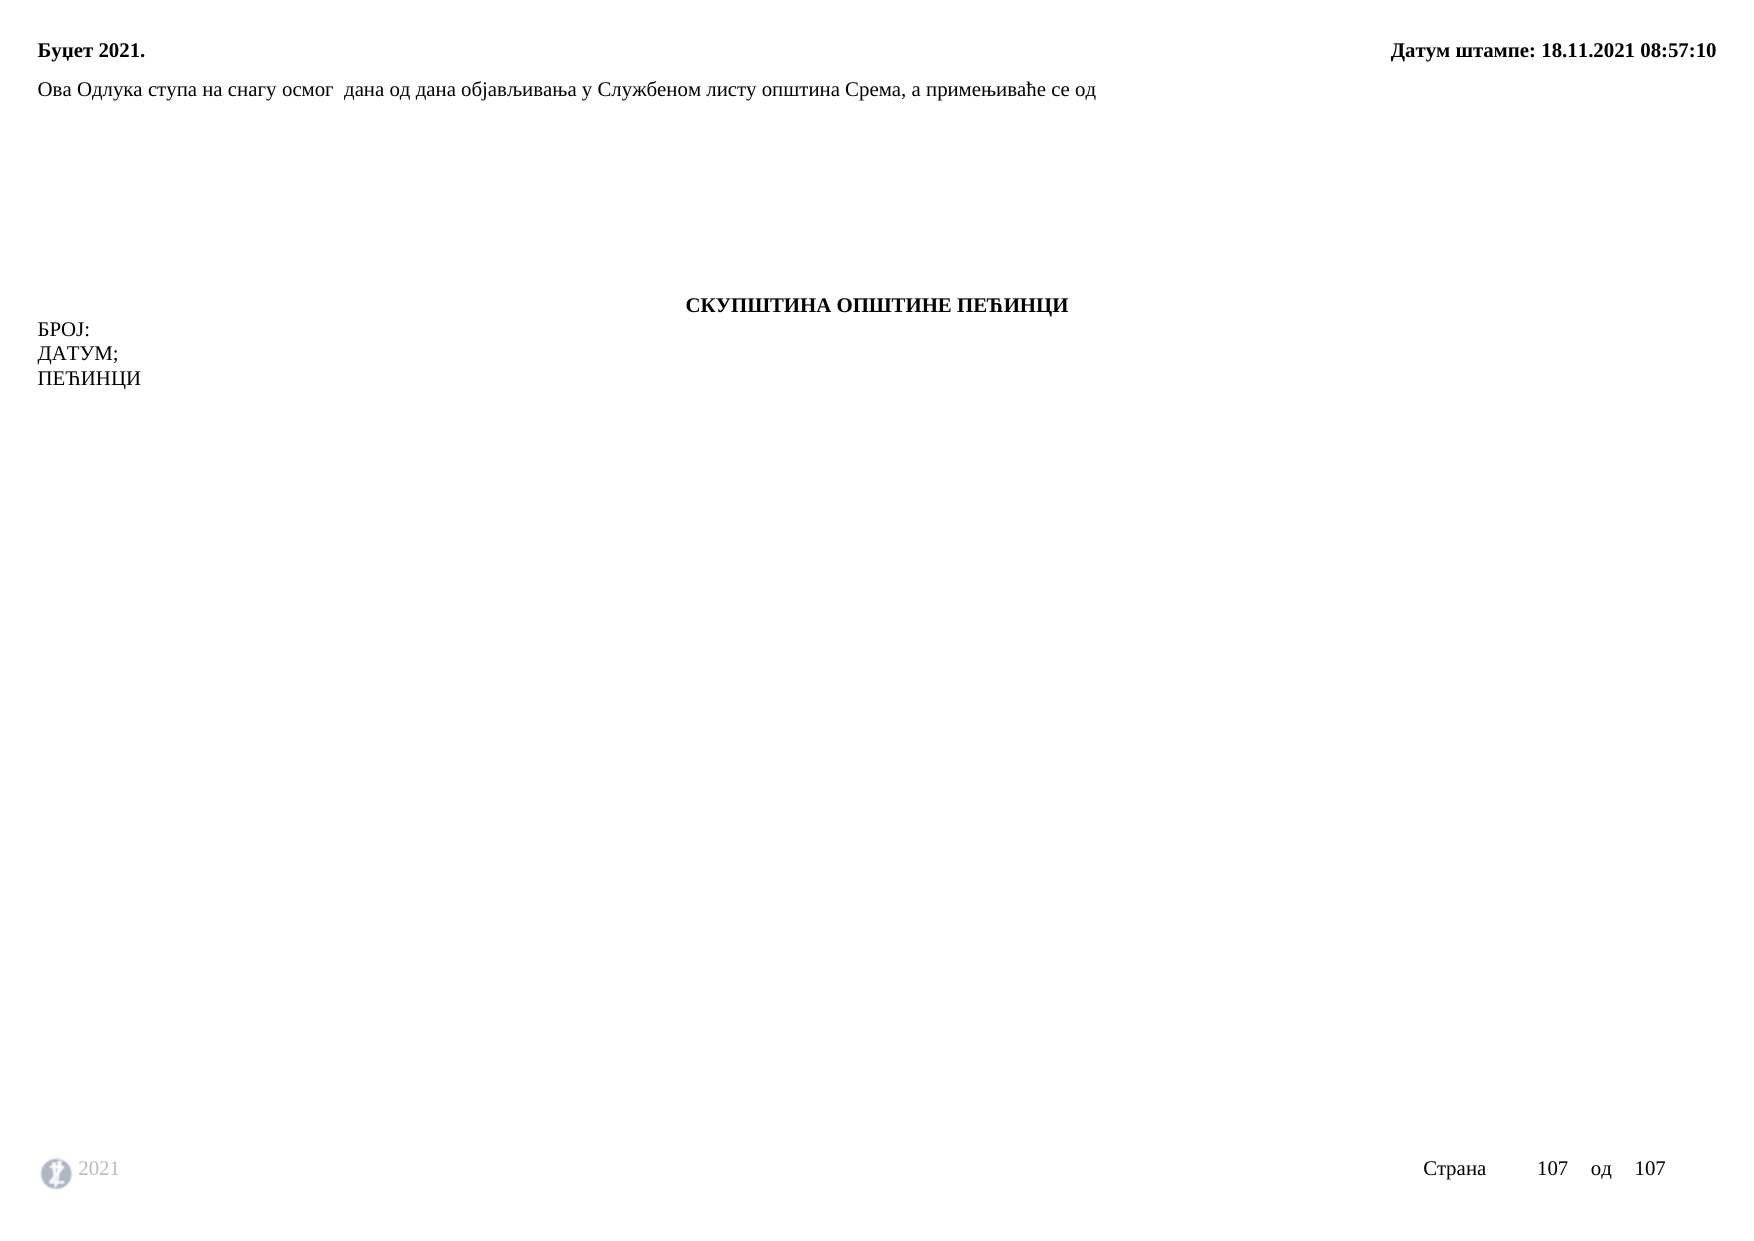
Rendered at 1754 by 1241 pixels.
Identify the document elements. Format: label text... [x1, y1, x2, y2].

text ДАТУМ; [37, 341, 1716, 365]
text БРОЈ: [37, 317, 1716, 341]
text ПЕЋИНЦИ [37, 365, 1716, 389]
text Ова Одлука ступа на снагу осмог дана од дана објављивања у Службеном листу општина Срема, а примењиваће се од [37, 77, 1716, 101]
text СКУПШТИНА ОПШТИНЕ ПЕЋИНЦИ [37, 293, 1716, 317]
picture [37, 1155, 76, 1194]
